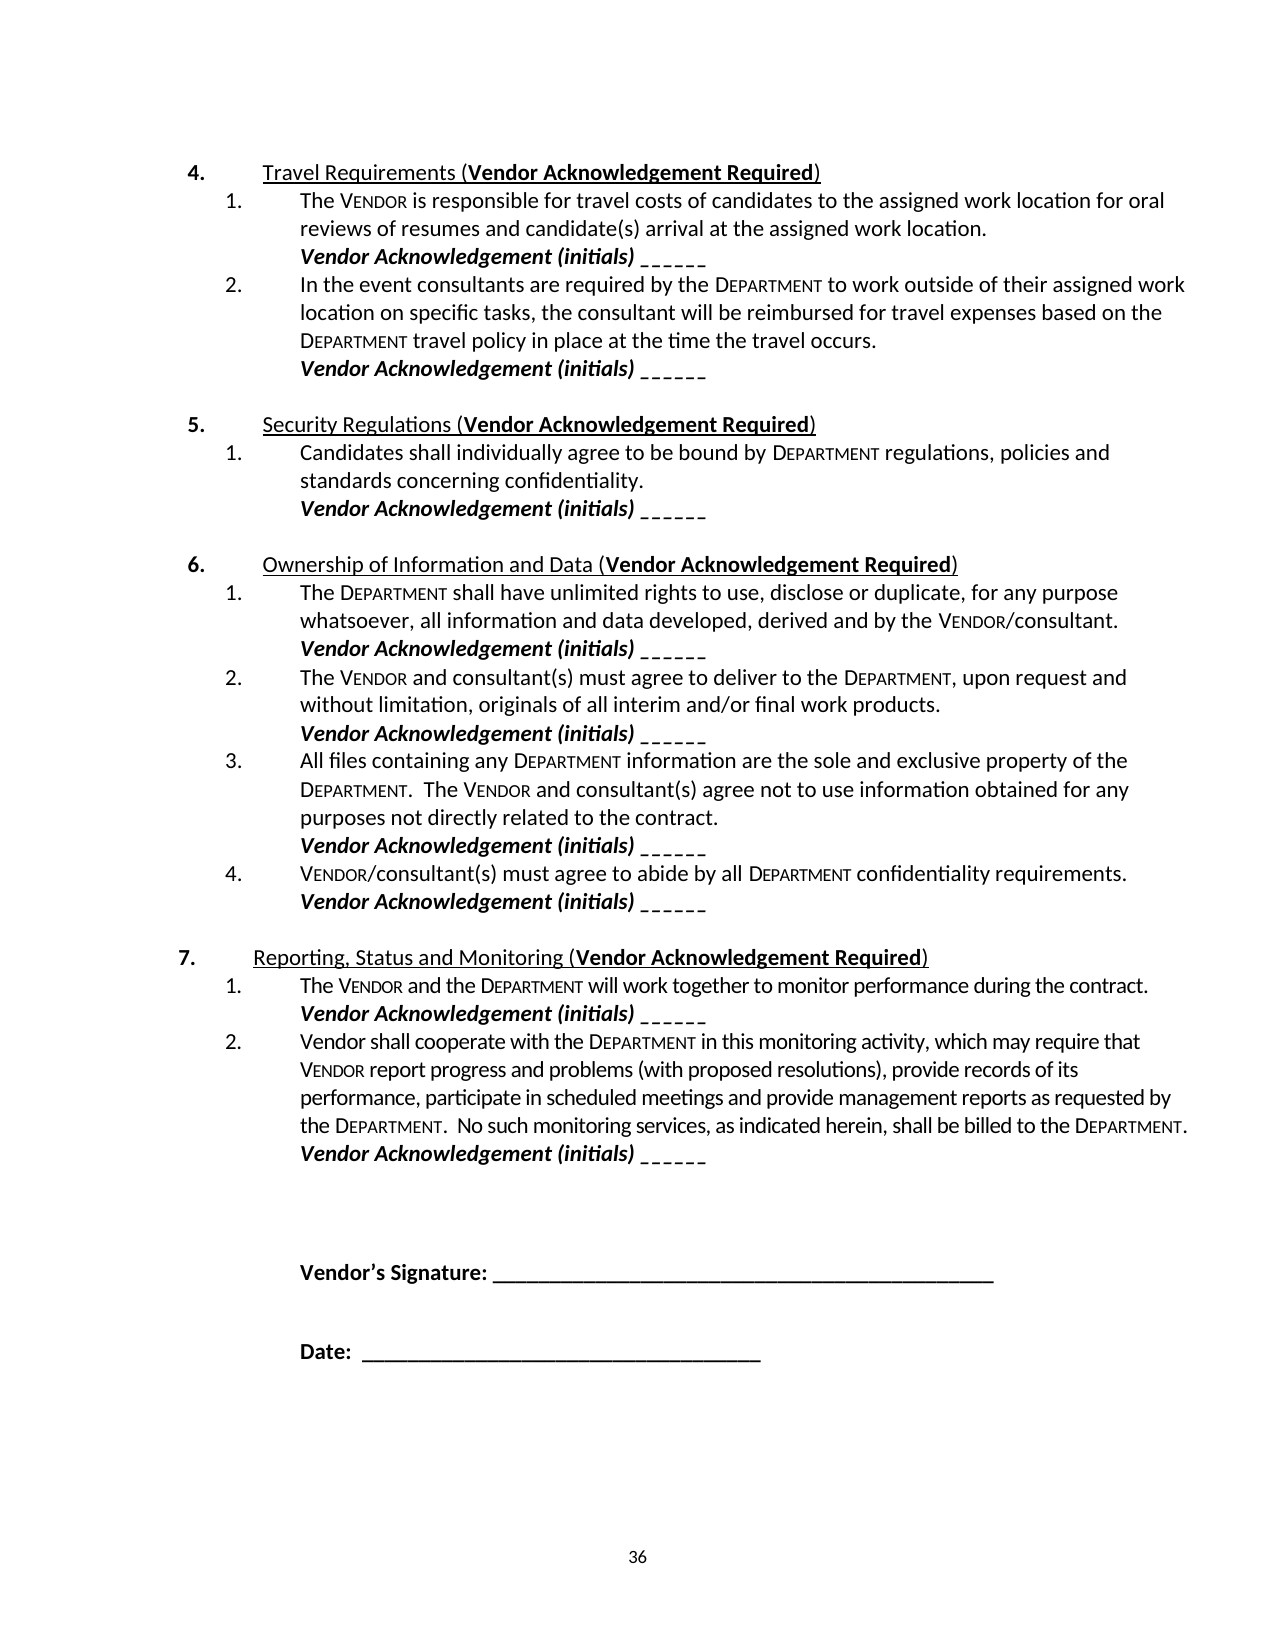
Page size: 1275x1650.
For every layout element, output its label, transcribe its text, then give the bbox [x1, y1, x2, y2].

list All files containing any Department information are the sole and exclusive property of the Department. The Vendor and consultant(s) agree not to use information obtained for any purposes not directly related to the contract. [225, 747, 1200, 831]
list Security Regulations (Vendor Acknowledgement Required) [187, 410, 1200, 438]
text Vendor Acknowledgement (initials) ______ [300, 242, 1200, 270]
list The Department shall have unlimited rights to use, disclose or duplicate, for any purpose whatsoever, all information and data developed, derived and by the Vendor/consultant. [225, 578, 1200, 634]
text Vendor Acknowledgement (initials) ______ [300, 494, 1200, 522]
text Vendor’s Signature: ____________________________________________ [300, 1258, 1200, 1287]
list The Vendor and consultant(s) must agree to deliver to the Department, upon request and without limitation, originals of all interim and/or final work products. [225, 663, 1200, 719]
list Vendor shall cooperate with the Department in this monitoring activity, which may require that Vendor report progress and problems (with proposed resolutions), provide records of its performance, participate in scheduled meetings and provide management reports as requested by the Department. No such monitoring services, as indicated herein, shall be billed to the Department. [225, 1027, 1200, 1139]
text Vendor Acknowledgement (initials) ______ [300, 831, 1200, 859]
list The Vendor and the Department will work together to monitor performance during the contract. [225, 971, 1200, 999]
text Vendor Acknowledgement (initials) ______ [300, 719, 1200, 747]
list The Vendor is responsible for travel costs of candidates to the assigned work location for oral reviews of resumes and candidate(s) arrival at the assigned work location. [225, 186, 1200, 242]
text Vendor Acknowledgement (initials) ______ [300, 354, 1200, 382]
list Ownership of Information and Data (Vendor Acknowledgement Required) [187, 551, 1200, 578]
list Reporting, Status and Monitoring (Vendor Acknowledgement Required) [178, 943, 1200, 971]
list In the event consultants are required by the Department to work outside of their assigned work location on specific tasks, the consultant will be reimbursed for travel expenses based on the Department travel policy in place at the time the travel occurs. [225, 270, 1200, 354]
text Vendor Acknowledgement (initials) ______ [300, 887, 1200, 915]
text Date: ___________________________________ [300, 1337, 1200, 1365]
list Candidates shall individually agree to be bound by Department regulations, policies and standards concerning confidentiality. [225, 438, 1200, 494]
list Travel Requirements (Vendor Acknowledgement Required) [187, 158, 1200, 186]
text Vendor Acknowledgement (initials) ______ [300, 999, 1200, 1027]
text Vendor Acknowledgement (initials) ______ [300, 634, 1200, 663]
text Vendor Acknowledgement (initials) ______ [300, 1139, 1200, 1167]
list Vendor/consultant(s) must agree to abide by all Department confidentiality requirements. [225, 859, 1200, 887]
